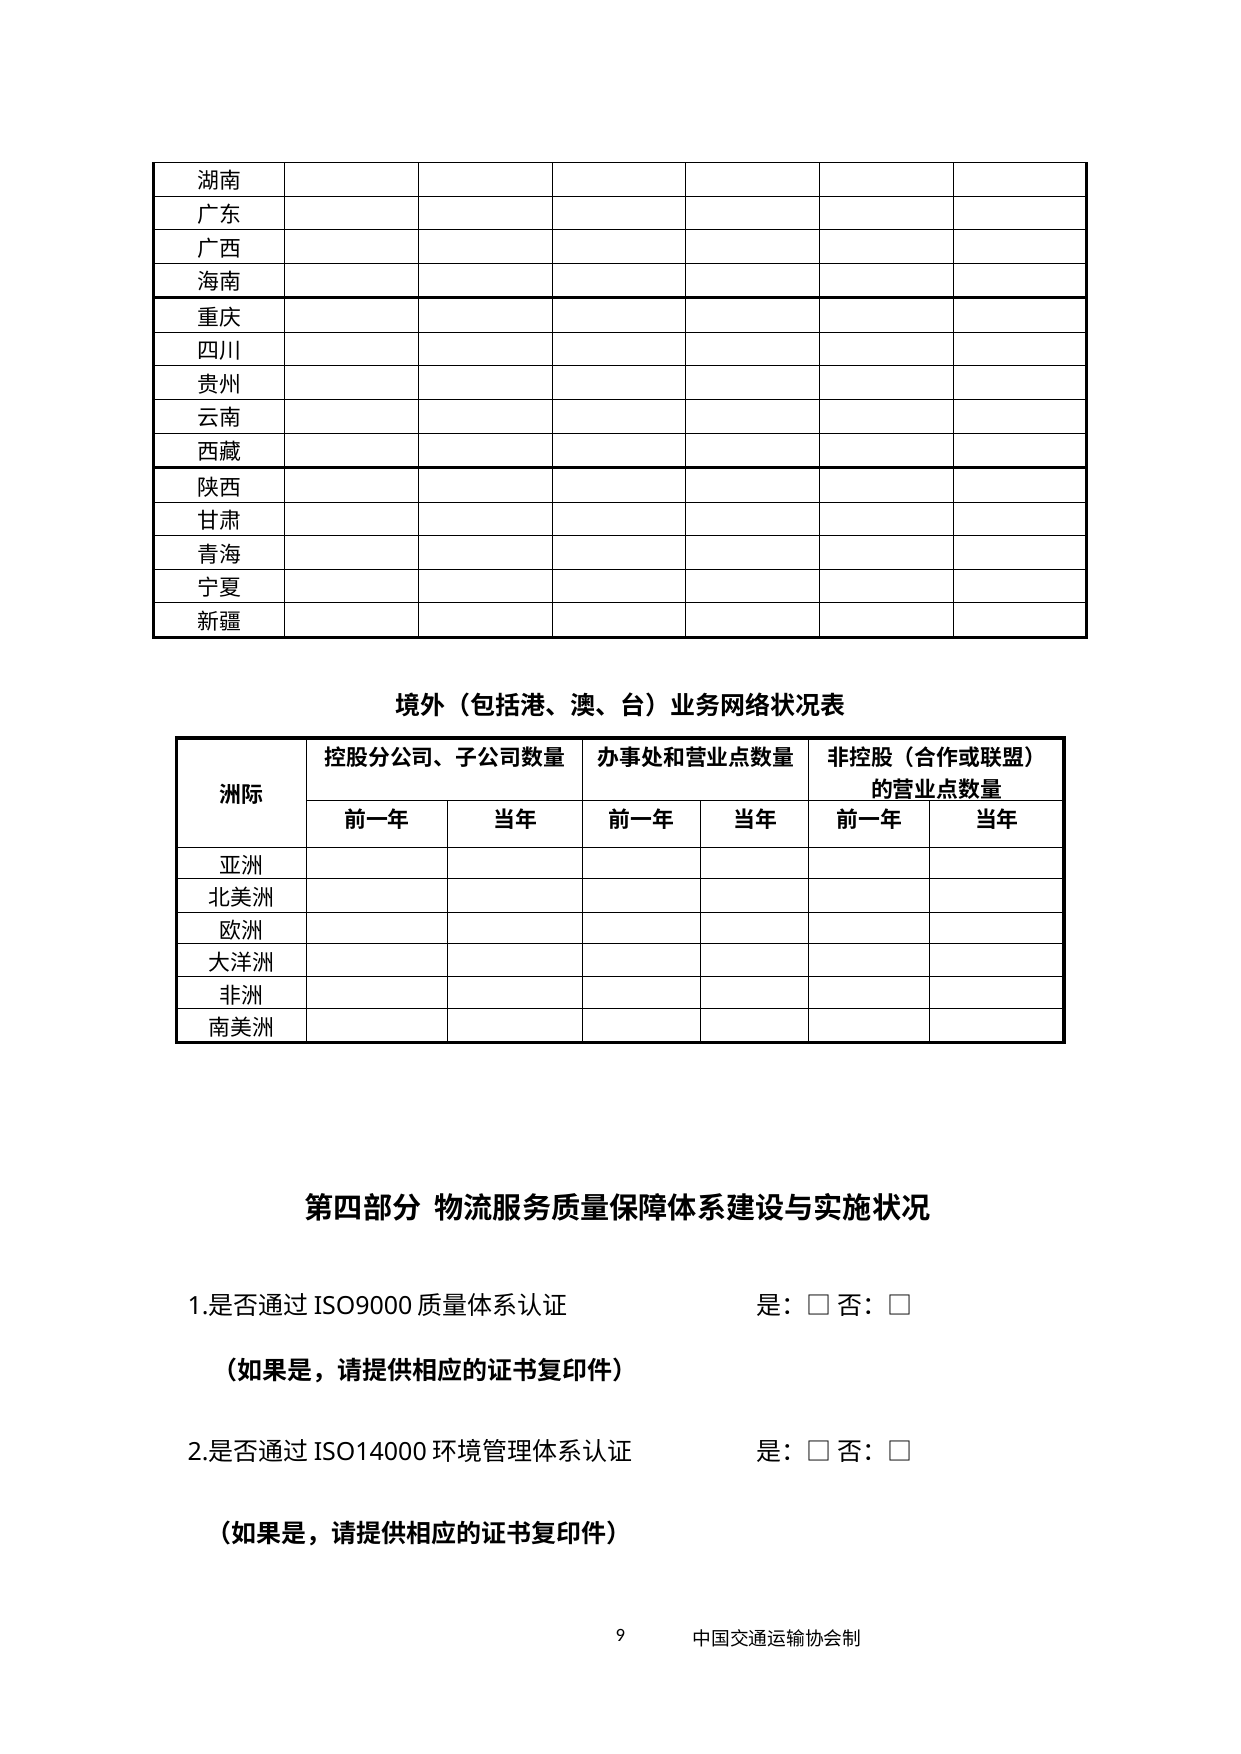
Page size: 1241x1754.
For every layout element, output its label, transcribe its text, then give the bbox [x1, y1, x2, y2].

table_cell [285, 400, 418, 432]
table_cell [285, 163, 418, 196]
table_cell [285, 264, 418, 296]
table_cell [701, 913, 808, 943]
table_cell [583, 913, 700, 943]
table_cell [583, 944, 700, 976]
table_cell [553, 264, 685, 296]
table_cell [820, 264, 953, 296]
table_cell [954, 163, 1085, 196]
table_header 控股分公司、子公司数量 [307, 740, 582, 800]
table_cell 北美洲 [178, 879, 306, 912]
table_cell 广东 [155, 197, 284, 229]
table_cell 亚洲 [178, 848, 306, 878]
table_cell 新疆 [155, 603, 284, 636]
table_cell [930, 977, 1062, 1008]
table_cell 当年 [448, 801, 582, 847]
table_cell [686, 603, 819, 636]
table_cell [285, 536, 418, 569]
table_cell [285, 366, 418, 399]
table_cell [448, 1009, 582, 1041]
table_cell [285, 333, 418, 365]
table_cell [954, 434, 1085, 466]
table_cell [954, 264, 1085, 296]
table_cell [553, 503, 685, 535]
table_cell [686, 536, 819, 569]
table_cell [809, 848, 929, 878]
table_cell [307, 944, 447, 976]
table_cell [686, 366, 819, 399]
table_cell [954, 299, 1085, 332]
table_cell [553, 366, 685, 399]
table_cell [701, 1009, 808, 1041]
table_cell [285, 434, 418, 466]
text （如果是，请提供相应的证书复印件） [187, 1499, 1053, 1564]
table_cell [307, 879, 447, 912]
table_cell [820, 400, 953, 432]
table_cell [553, 536, 685, 569]
table_cell [419, 503, 552, 535]
table_cell [809, 913, 929, 943]
table_cell [954, 536, 1085, 569]
table_cell [820, 469, 953, 502]
table_cell 青海 [155, 536, 284, 569]
table_cell [448, 879, 582, 912]
table_cell [419, 299, 552, 332]
table_cell [285, 603, 418, 636]
table_cell [307, 977, 447, 1008]
table_cell 陕西 [155, 469, 284, 502]
table_cell [701, 944, 808, 976]
table_cell 前一年 [583, 801, 700, 847]
table_cell 当年 [930, 801, 1062, 847]
table_cell [553, 163, 685, 196]
table_cell [686, 469, 819, 502]
table_cell [954, 230, 1085, 263]
table_cell [553, 603, 685, 636]
table_cell [954, 570, 1085, 602]
table_cell [701, 848, 808, 878]
table_cell 当年 [701, 801, 808, 847]
table_cell [419, 264, 552, 296]
table_cell [954, 603, 1085, 636]
table_cell [809, 1009, 929, 1041]
table_cell [583, 879, 700, 912]
table_cell [553, 570, 685, 602]
table_cell 甘肃 [155, 503, 284, 535]
table_cell [419, 400, 552, 432]
table_cell [954, 469, 1085, 502]
table_cell [285, 469, 418, 502]
table_cell 前一年 [307, 801, 447, 847]
table_cell [583, 977, 700, 1008]
table_cell [553, 197, 685, 229]
table_cell [553, 333, 685, 365]
table_cell [307, 913, 447, 943]
table_cell [419, 333, 552, 365]
table_cell [285, 230, 418, 263]
table_header 洲际 [178, 740, 306, 847]
table_cell [419, 434, 552, 466]
table_cell [448, 913, 582, 943]
table_cell [553, 230, 685, 263]
table_cell [820, 434, 953, 466]
table_cell [686, 197, 819, 229]
table_header 非控股（合作或联盟）的营业点数量 [809, 740, 1062, 800]
table_cell [701, 879, 808, 912]
table_cell [307, 848, 447, 878]
text 1.是否通过ISO9000质量体系认证 是：□ 否：□ [187, 1271, 1053, 1336]
table_cell 宁夏 [155, 570, 284, 602]
table_cell [820, 299, 953, 332]
table_cell [954, 366, 1085, 399]
table_cell [448, 848, 582, 878]
table_cell [686, 230, 819, 263]
table_cell 广西 [155, 230, 284, 263]
table_cell [686, 400, 819, 432]
table_cell [686, 333, 819, 365]
table_cell [285, 503, 418, 535]
table_cell [285, 299, 418, 332]
table_header 办事处和营业点数量 [583, 740, 808, 800]
table_cell [820, 603, 953, 636]
table_cell 前一年 [809, 801, 929, 847]
table_cell [285, 570, 418, 602]
table_cell [930, 944, 1062, 976]
table_cell [820, 163, 953, 196]
table_cell [307, 1009, 447, 1041]
table_cell 非洲 [178, 977, 306, 1008]
table_cell 贵州 [155, 366, 284, 399]
table_cell [686, 163, 819, 196]
table_cell [820, 503, 953, 535]
table_cell [419, 197, 552, 229]
table_cell [930, 879, 1062, 912]
table_cell [448, 977, 582, 1008]
table_cell [448, 944, 582, 976]
table_cell [954, 333, 1085, 365]
table_cell [809, 977, 929, 1008]
table_cell 重庆 [155, 299, 284, 332]
text （如果是，请提供相应的证书复印件） [187, 1336, 1053, 1401]
table_cell [686, 264, 819, 296]
table_cell [583, 848, 700, 878]
text 2.是否通过ISO14000环境管理体系认证 是：□ 否：□ [187, 1417, 1053, 1482]
table_cell [701, 977, 808, 1008]
table_cell [686, 299, 819, 332]
table_cell [954, 197, 1085, 229]
table_cell [419, 366, 552, 399]
table_cell [419, 163, 552, 196]
table_cell [954, 400, 1085, 432]
table_cell [553, 400, 685, 432]
table_cell [419, 570, 552, 602]
table_cell 西藏 [155, 434, 284, 466]
table_cell [686, 503, 819, 535]
table_cell [686, 434, 819, 466]
table_cell 大洋洲 [178, 944, 306, 976]
text 境外（包括港、澳、台）业务网络状况表 [187, 671, 1053, 736]
table_cell 四川 [155, 333, 284, 365]
table_cell [820, 333, 953, 365]
table_cell [419, 469, 552, 502]
table_cell [553, 469, 685, 502]
table_cell [820, 230, 953, 263]
table_cell [809, 879, 929, 912]
table_cell [820, 536, 953, 569]
table_cell [930, 913, 1062, 943]
table_cell [820, 366, 953, 399]
table_cell [553, 299, 685, 332]
table_cell [820, 197, 953, 229]
table_cell [285, 197, 418, 229]
table_cell [419, 230, 552, 263]
table_cell 海南 [155, 264, 284, 296]
table_cell [419, 536, 552, 569]
table_cell 湖南 [155, 163, 284, 196]
table_cell [820, 570, 953, 602]
table_cell [553, 434, 685, 466]
table_cell [930, 848, 1062, 878]
text 第四部分 物流服务质量保障体系建设与实施状况 [187, 1174, 1053, 1239]
table_cell [930, 1009, 1062, 1041]
table_cell [809, 944, 929, 976]
table_cell [583, 1009, 700, 1041]
table_cell 云南 [155, 400, 284, 432]
table_cell [954, 503, 1085, 535]
table_cell 南美洲 [178, 1009, 306, 1041]
table_cell [686, 570, 819, 602]
table_cell [419, 603, 552, 636]
table_cell 欧洲 [178, 913, 306, 943]
